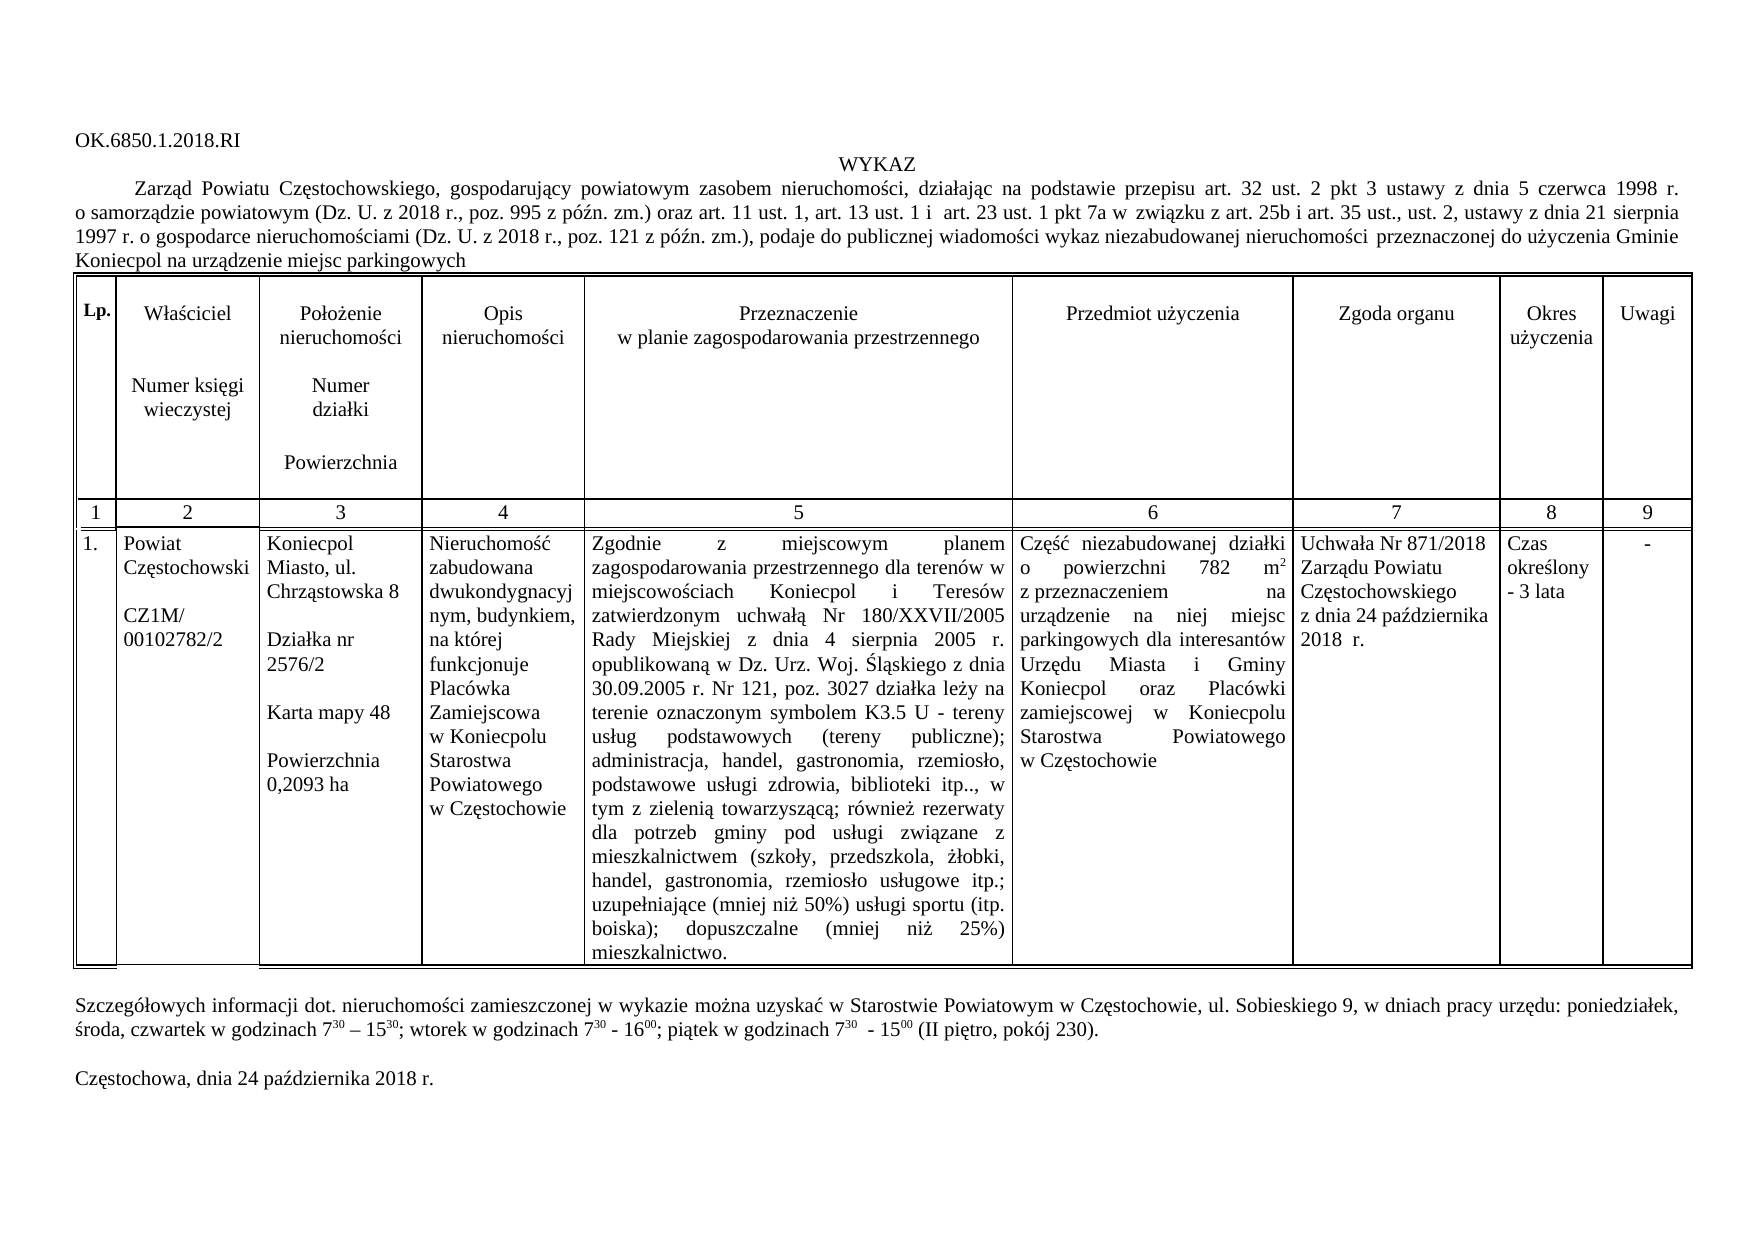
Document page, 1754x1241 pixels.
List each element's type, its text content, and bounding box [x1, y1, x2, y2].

text OK.6850.1.2018.RI [75, 128, 1679, 152]
table_cell Zgodnie z miejscowym planem zagospodarowania przestrzennego dla terenów w miejscowościach Koniecpol i Teresów zatwierdzonym uchwałą Nr 180/XXVII/2005 Rady Miejskiej z dnia 4 sierpnia 2005 r. opublikowaną w Dz. Urz. Woj. Śląskiego z dnia 30.09.2005 r. Nr 121, poz. 3027 działka leży na terenie oznaczonym symbolem K3.5 U - tereny usług podstawowych (tereny publiczne); administracja, handel, gastronomia, rzemiosło, podstawowe usługi zdrowia, biblioteki itp.., w tym z zielenią towarzyszącą; również rezerwaty dla potrzeb gminy pod usługi związane z mieszkalnictwem (szkoły, przedszkola, żłobki, handel, gastronomia, rzemiosło usługowe itp.; uzupełniające (mniej niż 50%) usługi sportu (itp. boiska); dopuszczalne (mniej niż 25%) mieszkalnictwo. [585, 531, 1012, 964]
table_header Lp. [77, 277, 115, 498]
table_cell Powiat Częstochowski CZ1M/00102782/2 [117, 528, 259, 964]
text Częstochowa, dnia 24 października 2018 r. [75, 1066, 1679, 1090]
table_cell - [1604, 531, 1691, 964]
table_header Uwagi [1604, 277, 1691, 498]
text Zarząd Powiatu Częstochowskiego, gospodarujący powiatowym zasobem nieruchomości, działając na podstawie przepisu art. 32 ust. 2 pkt 3 ustawy z dnia 5 czerwca 1998 r. o samorządzie powiatowym (Dz. U. z 2018 r., poz. 995 z późn. zm.) oraz art. 11 ust. 1, art. 13 ust. 1 i art. 23 ust. 1 pkt 7a w związku z art. 25b i art. 35 ust., ust. 2, ustawy z dnia 21 sierpnia 1997 r. o gospodarce nieruchomościami (Dz. U. z 2018 r., poz. 121 z późn. zm.), podaje do publicznej wiadomości wykaz niezabudowanej nieruchomości przeznaczonej do użyczenia Gminie Koniecpol na urządzenie miejsc parkingowych [75, 176, 1679, 272]
text WYKAZ [75, 152, 1679, 176]
table_cell 3 [260, 500, 421, 526]
table_cell 1. [75, 526, 116, 964]
table_cell 9 [1604, 500, 1691, 526]
table_cell 7 [1294, 500, 1499, 526]
table_header Właściciel Numer księgi wieczystej [117, 277, 259, 498]
table_cell 5 [585, 500, 1012, 526]
table_cell 1 [77, 499, 115, 526]
table_header Okres użyczenia [1501, 277, 1602, 498]
table_cell 6 [1013, 500, 1292, 526]
table_cell 2 [117, 500, 259, 526]
table_cell 4 [423, 500, 584, 526]
table_cell Koniecpol Miasto, ul. Chrząstowska 8 Działka nr 2576/2 Karta mapy 48 Powierzchnia 0,2093 ha [260, 531, 421, 964]
table_cell 8 [1501, 500, 1602, 526]
table_cell Część niezabudowanej działki o powierzchni 782 m2 z przeznaczeniem na urządzenie na niej miejsc parkingowych dla interesantów Urzędu Miasta i Gminy Koniecpol oraz Placówki zamiejscowej w Koniecpolu Starostwa Powiatowego w Częstochowie [1013, 531, 1292, 964]
text Szczegółowych informacji dot. nieruchomości zamieszczonej w wykazie można uzyskać w Starostwie Powiatowym w Częstochowie, ul. Sobieskiego 9, w dniach pracy urzędu: poniedziałek, środa, czwartek w godzinach 730 – 1530; wtorek w godzinach 730 - 1600; piątek w godzinach 730 - 1500 (II piętro, pokój 230). [75, 993, 1679, 1041]
table_cell Nieruchomość zabudowana dwukondygnacyjnym, budynkiem, na której funkcjonuje Placówka Zamiejscowa w Koniecpolu Starostwa Powiatowego w Częstochowie [423, 531, 584, 964]
table_header Położenie nieruchomości Numer działki Powierzchnia [260, 277, 421, 498]
table_cell Czas określony - 3 lata [1501, 531, 1602, 964]
table_header Opis nieruchomości [423, 277, 584, 498]
table_header Przeznaczenie w planie zagospodarowania przestrzennego [585, 277, 1012, 498]
table_cell Uchwała Nr 871/2018 Zarządu Powiatu Częstochowskiego z dnia 24 października 2018 r. [1294, 531, 1499, 964]
table_header Przedmiot użyczenia [1013, 277, 1292, 498]
table_header Zgoda organu [1294, 277, 1499, 498]
